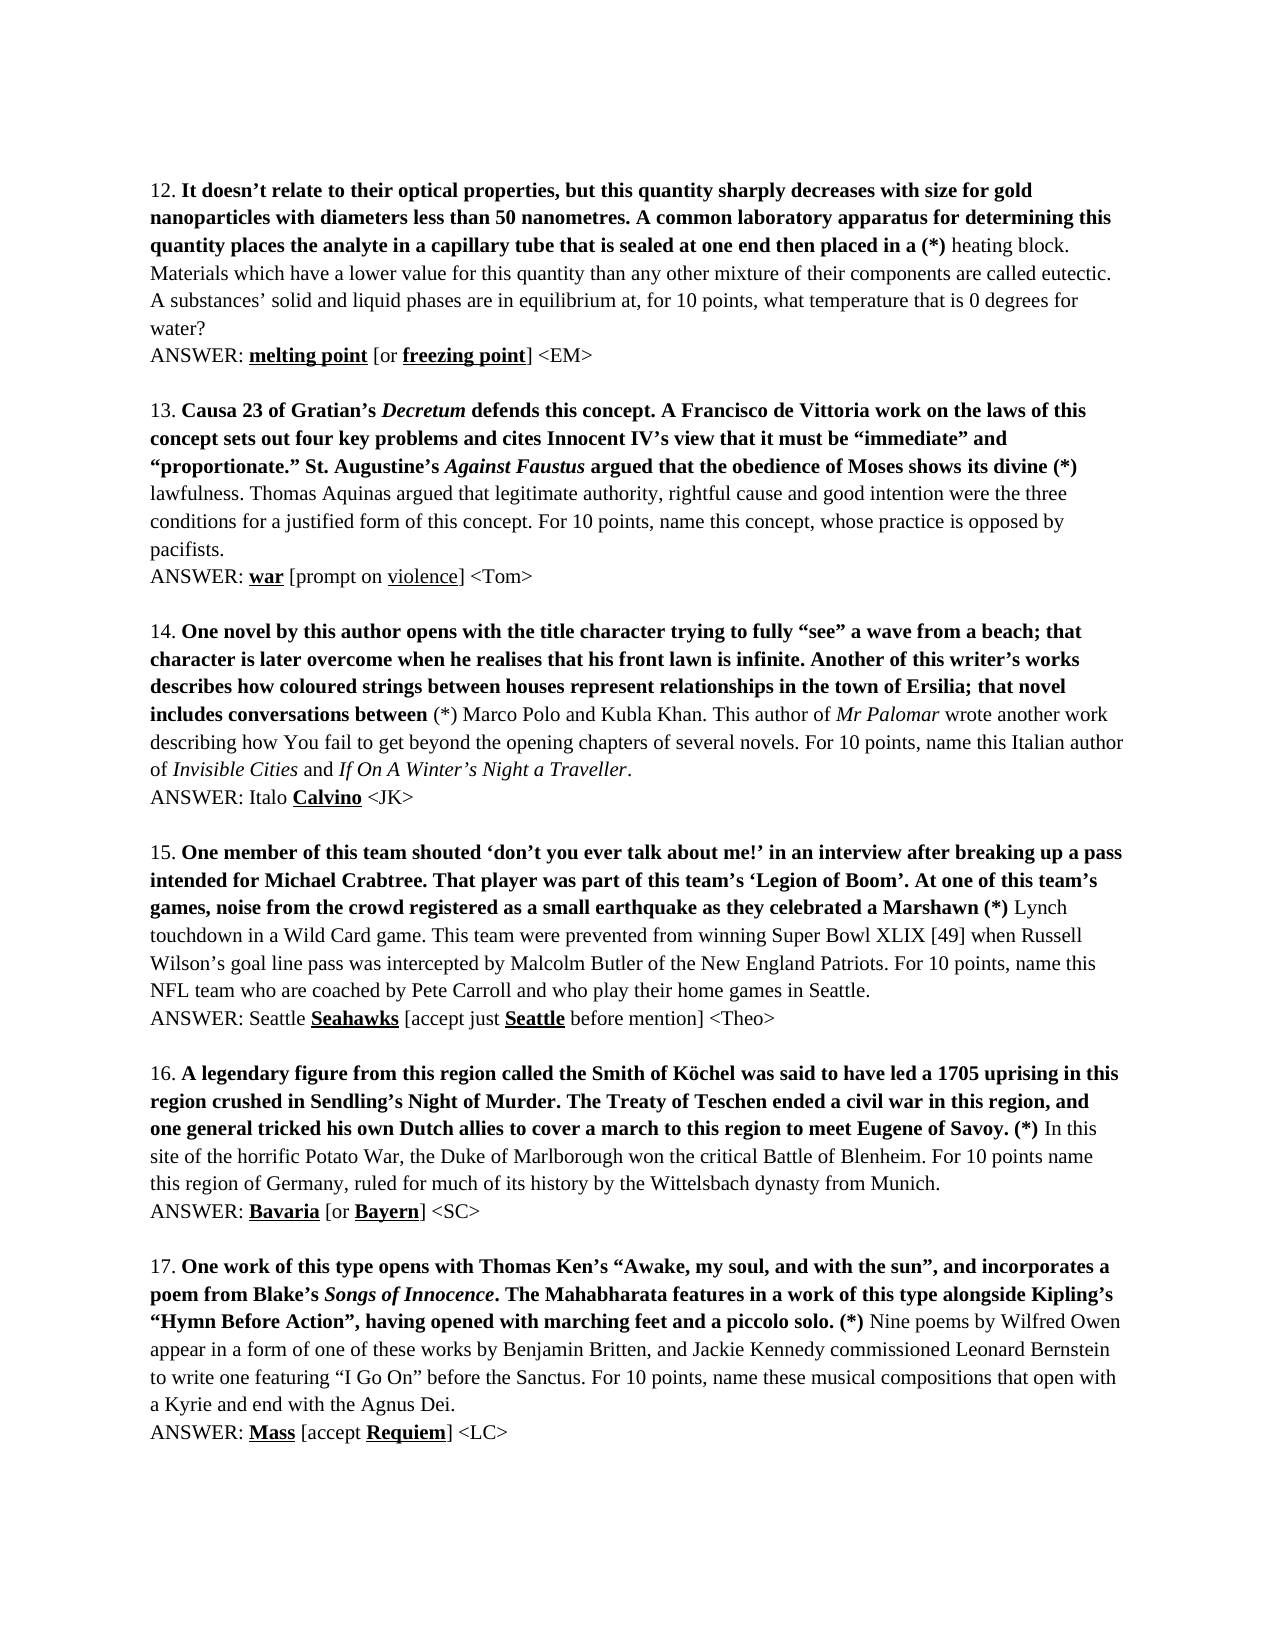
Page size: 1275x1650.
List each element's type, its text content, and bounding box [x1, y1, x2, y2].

text ANSWER: melting point [or freezing point] <EM> [150, 343, 1125, 367]
text ANSWER: Italo Calvino <JK> [150, 785, 1125, 809]
text 14. One novel by this author opens with the title character trying to fully “see” a wave from a beach; that character is later overcome when he realises that his front lawn is infinite. Another of this writer’s works describes how coloured strings between houses represent relationships in the town of Ersilia; that novel includes conversations between (*) Marco Polo and Kubla Khan. This author of Mr Palomar wrote another work describing how You fail to get beyond the opening chapters of several novels. For 10 points, name this Italian author of Invisible Cities and If On A Winter’s Night a Traveller. [150, 619, 1125, 781]
text 15. One member of this team shouted ‘don’t you ever talk about me!’ in an interview after breaking up a pass intended for Michael Crabtree. That player was part of this team’s ‘Legion of Boom’. At one of this team’s games, noise from the crowd registered as a small earthquake as they celebrated a Marshawn (*) Lynch touchdown in a Wild Card game. This team were prevented from winning Super Bowl XLIX [49] when Russell Wilson’s goal line pass was intercepted by Malcolm Butler of the New England Patriots. For 10 points, name this NFL team who are coached by Pete Carroll and who play their home games in Seattle. [150, 840, 1125, 1002]
text ANSWER: Seattle Seahawks [accept just Seattle before mention] <Theo> [150, 1006, 1125, 1030]
text 17. One work of this type opens with Thomas Ken’s “Awake, my soul, and with the sun”, and incorporates a poem from Blake’s Songs of Innocence. The Mahabharata features in a work of this type alongside Kipling’s “Hymn Before Action”, having opened with marching feet and a piccolo solo. (*) Nine poems by Wilfred Owen appear in a form of one of these works by Benjamin Britten, and Jackie Kennedy commissioned Leonard Bernstein to write one featuring “I Go On” before the Sanctus. For 10 points, name these musical compositions that open with a Kyrie and end with the Agnus Dei. [150, 1254, 1125, 1416]
text 16. A legendary figure from this region called the Smith of Köchel was said to have led a 1705 uprising in this region crushed in Sendling’s Night of Murder. The Treaty of Teschen ended a civil war in this region, and one general tricked his own Dutch allies to cover a march to this region to meet Eugene of Savoy. (*) In this site of the horrific Potato War, the Duke of Marlborough won the critical Battle of Blenheim. For 10 points name this region of Germany, ruled for much of its history by the Wittelsbach dynasty from Munich. [150, 1061, 1125, 1195]
text ANSWER: Bavaria [or Bayern] <SC> [150, 1199, 1125, 1223]
text ANSWER: war [prompt on violence] <Tom> [150, 564, 1125, 588]
text 13. Causa 23 of Gratian’s Decretum defends this concept. A Francisco de Vittoria work on the laws of this concept sets out four key problems and cites Innocent IV’s view that it must be “immediate” and “proportionate.” St. Augustine’s Against Faustus argued that the obedience of Moses shows its divine (*) lawfulness. Thomas Aquinas argued that legitimate authority, rightful cause and good intention were the three conditions for a justified form of this concept. For 10 points, name this concept, whose practice is opposed by pacifists. [150, 398, 1125, 561]
text 12. It doesn’t relate to their optical properties, but this quantity sharply decreases with size for gold nanoparticles with diameters less than 50 nanometres. A common laboratory apparatus for determining this quantity places the analyte in a capillary tube that is sealed at one end then placed in a (*) heating block. Materials which have a lower value for this quantity than any other mixture of their components are called eutectic. A substances’ solid and liquid phases are in equilibrium at, for 10 points, what temperature that is 0 degrees for water? [150, 178, 1125, 340]
text ANSWER: Mass [accept Requiem] <LC> [150, 1420, 1125, 1444]
